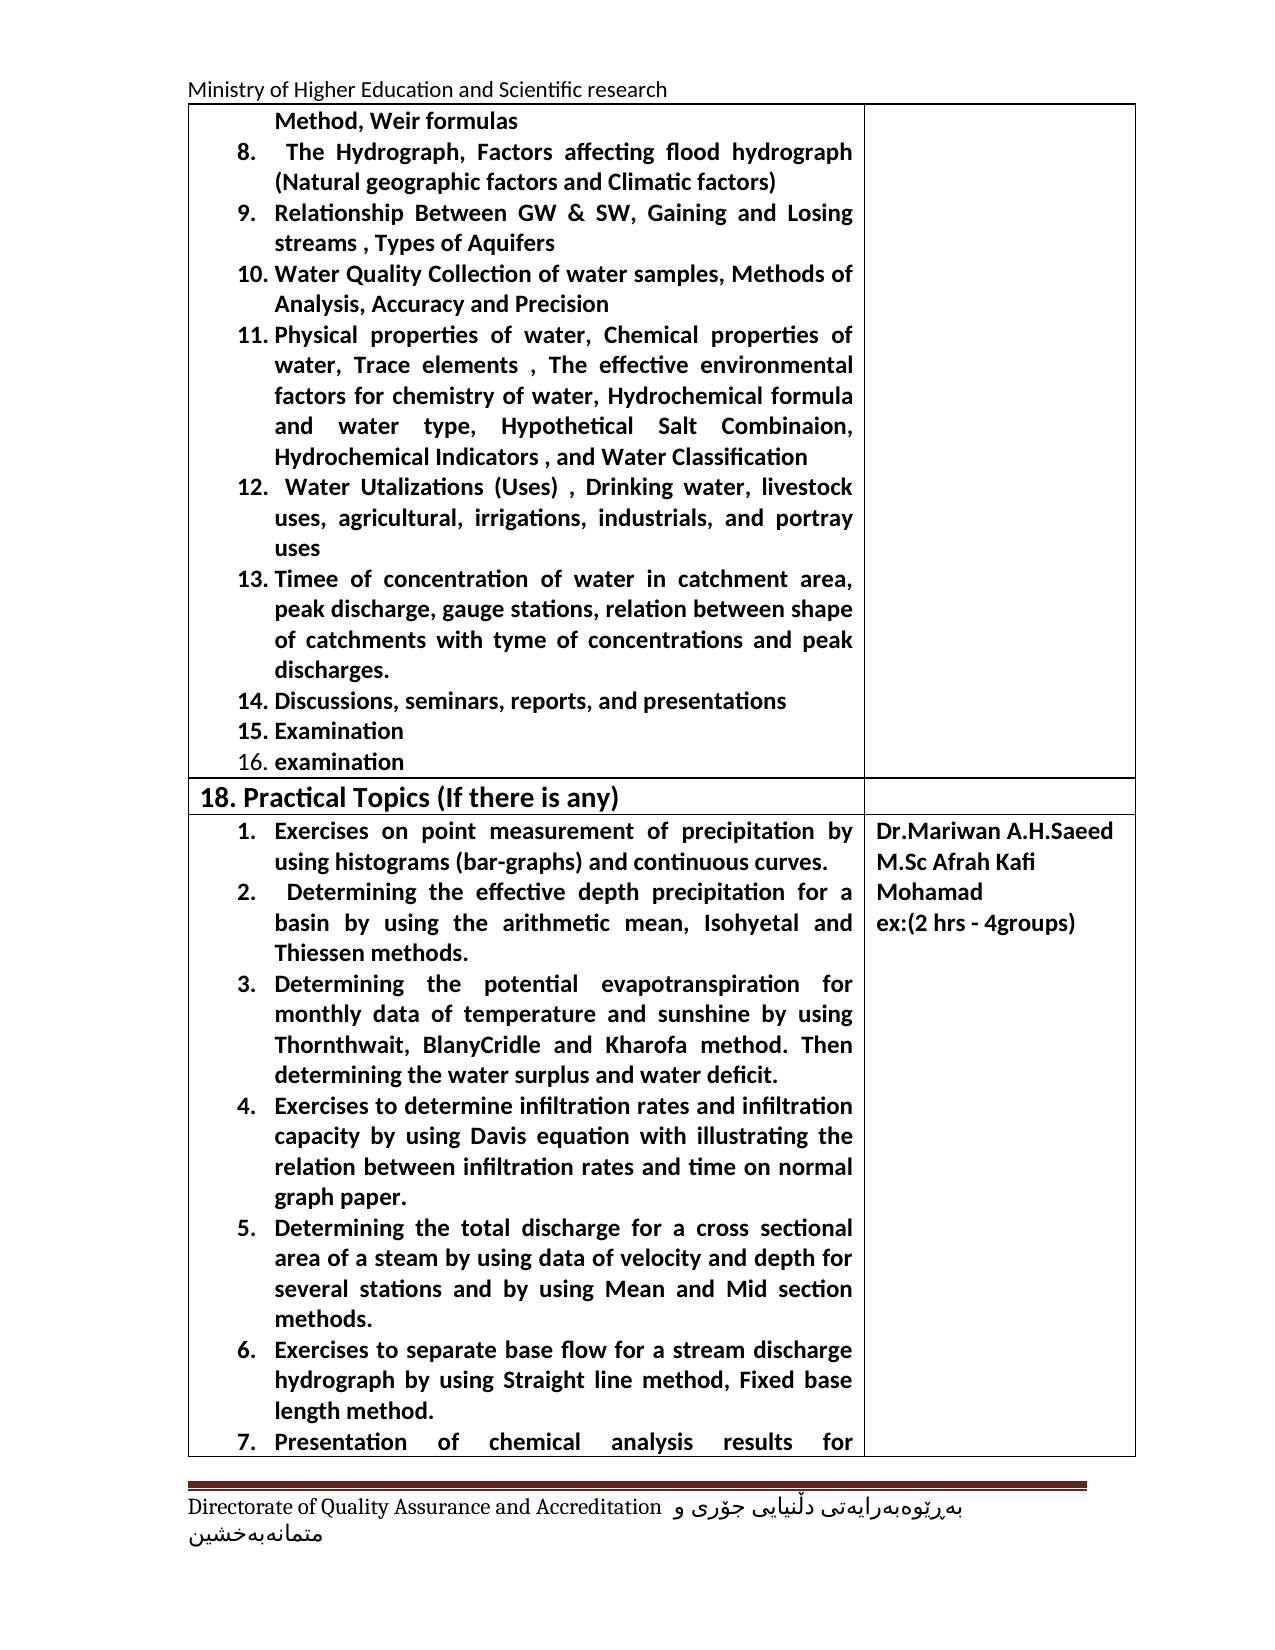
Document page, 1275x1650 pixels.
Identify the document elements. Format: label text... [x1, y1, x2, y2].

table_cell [189, 815, 864, 1456]
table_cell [189, 105, 864, 777]
table_cell [865, 779, 1135, 814]
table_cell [865, 815, 1135, 1456]
table_cell 18. Practical Topics (If there is any) [189, 779, 864, 814]
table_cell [865, 105, 1135, 777]
